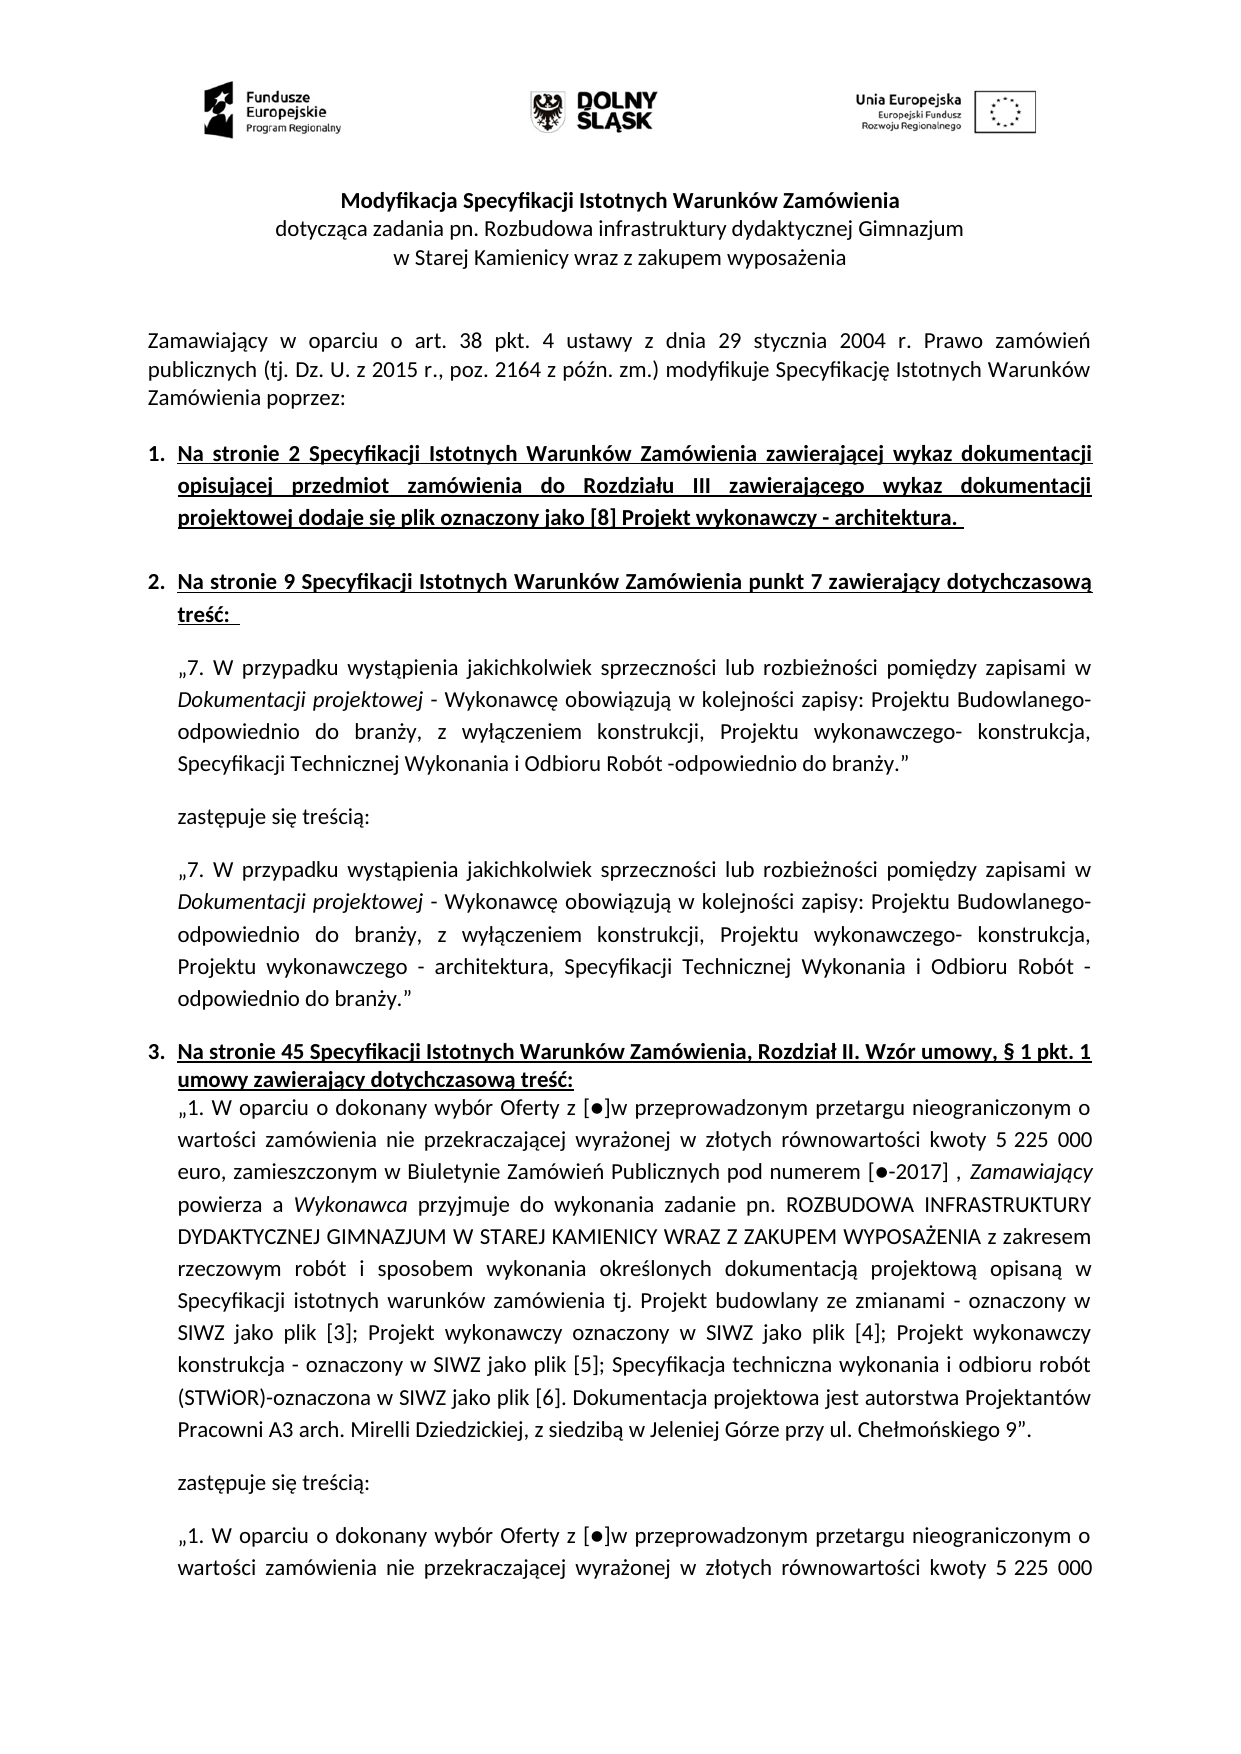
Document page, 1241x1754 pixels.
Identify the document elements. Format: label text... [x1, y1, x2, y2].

picture [147, 29, 1093, 187]
text zastępuje się treścią: [148, 802, 1093, 830]
text dotycząca zadania pn. Rozbudowa infrastruktury dydaktycznej Gimnazjum [148, 214, 1093, 243]
text Zamawiający w oparciu o art. 38 pkt. 4 ustawy z dnia 29 stycznia 2004 r. Prawo zamówień publicznych (tj. Dz. U. z 2015 r., poz. 2164 z późn. zm.) modyfikuje Specyfikację Istotnych Warunków Zamówienia poprzez: [148, 327, 1093, 411]
text „1. W oparciu o dokonany wybór Oferty z [●]w przeprowadzonym przetargu nieograniczonym o wartości zamówienia nie przekraczającej wyrażonej w złotych równowartości kwoty 5 225 000 euro, zamieszczonym w Biuletynie Zamówień Publicznych pod numerem [●-2017] , Zamawiający powierza a Wykonawca przyjmuje do wykonania zadanie pn. ROZBUDOWA INFRASTRUKTURY DYDAKTYCZNEJ GIMNAZJUM W STAREJ KAMIENICY WRAZ Z ZAKUPEM WYPOSAŻENIA z zakresem rzeczowym robót i sposobem wykonania określonych dokumentacją projektową opisaną w Specyfikacji istotnych warunków zamówienia tj. Projekt budowlany ze zmianami - oznaczony w SIWZ jako plik [3]; Projekt wykonawczy oznaczony w SIWZ jako plik [4]; Projekt wykonawczy konstrukcja - oznaczony w SIWZ jako plik [5]; Specyfikacja techniczna wykonania i odbioru robót (STWiOR)-oznaczona w SIWZ jako plik [6]. Dokumentacja projektowa jest autorstwa Projektantów Pracowni A3 arch. Mirelli Dziedzickiej, z siedzibą w Jeleniej Górze przy ul. Chełmońskiego 9”. [177, 1093, 1093, 1443]
list Na stronie 9 Specyfikacji Istotnych Warunków Zamówienia punkt 7 zawierający dotychczasową treść: [148, 567, 1093, 628]
text „7. W przypadku wystąpienia jakichkolwiek sprzeczności lub rozbieżności pomiędzy zapisami w Dokumentacji projektowej - Wykonawcę obowiązują w kolejności zapisy: Projektu Budowlanego-odpowiednio do branży, z wyłączeniem konstrukcji, Projektu wykonawczego- konstrukcja, Projektu wykonawczego - architektura, Specyfikacji Technicznej Wykonania i Odbioru Robót -odpowiednio do branży.” [177, 855, 1093, 1012]
list Na stronie 45 Specyfikacji Istotnych Warunków Zamówienia, Rozdział II. Wzór umowy, § 1 pkt. 1 umowy zawierający dotychczasową treść: [148, 1037, 1093, 1093]
text w Starej Kamienicy wraz z zakupem wyposażenia [148, 243, 1093, 271]
list Na stronie 2 Specyfikacji Istotnych Warunków Zamówienia zawierającej wykaz dokumentacji opisującej przedmiot zamówienia do Rozdziału III zawierającego wykaz dokumentacji projektowej dodaje się plik oznaczony jako [8] Projekt wykonawczy - architektura. [148, 439, 1093, 531]
text Modyfikacja Specyfikacji Istotnych Warunków Zamówienia [148, 187, 1093, 214]
list zastępuje się treścią: [177, 1468, 1093, 1496]
text „7. W przypadku wystąpienia jakichkolwiek sprzeczności lub rozbieżności pomiędzy zapisami w Dokumentacji projektowej - Wykonawcę obowiązują w kolejności zapisy: Projektu Budowlanego-odpowiednio do branży, z wyłączeniem konstrukcji, Projektu wykonawczego- konstrukcja, Specyfikacji Technicznej Wykonania i Odbioru Robót -odpowiednio do branży.” [177, 653, 1093, 777]
